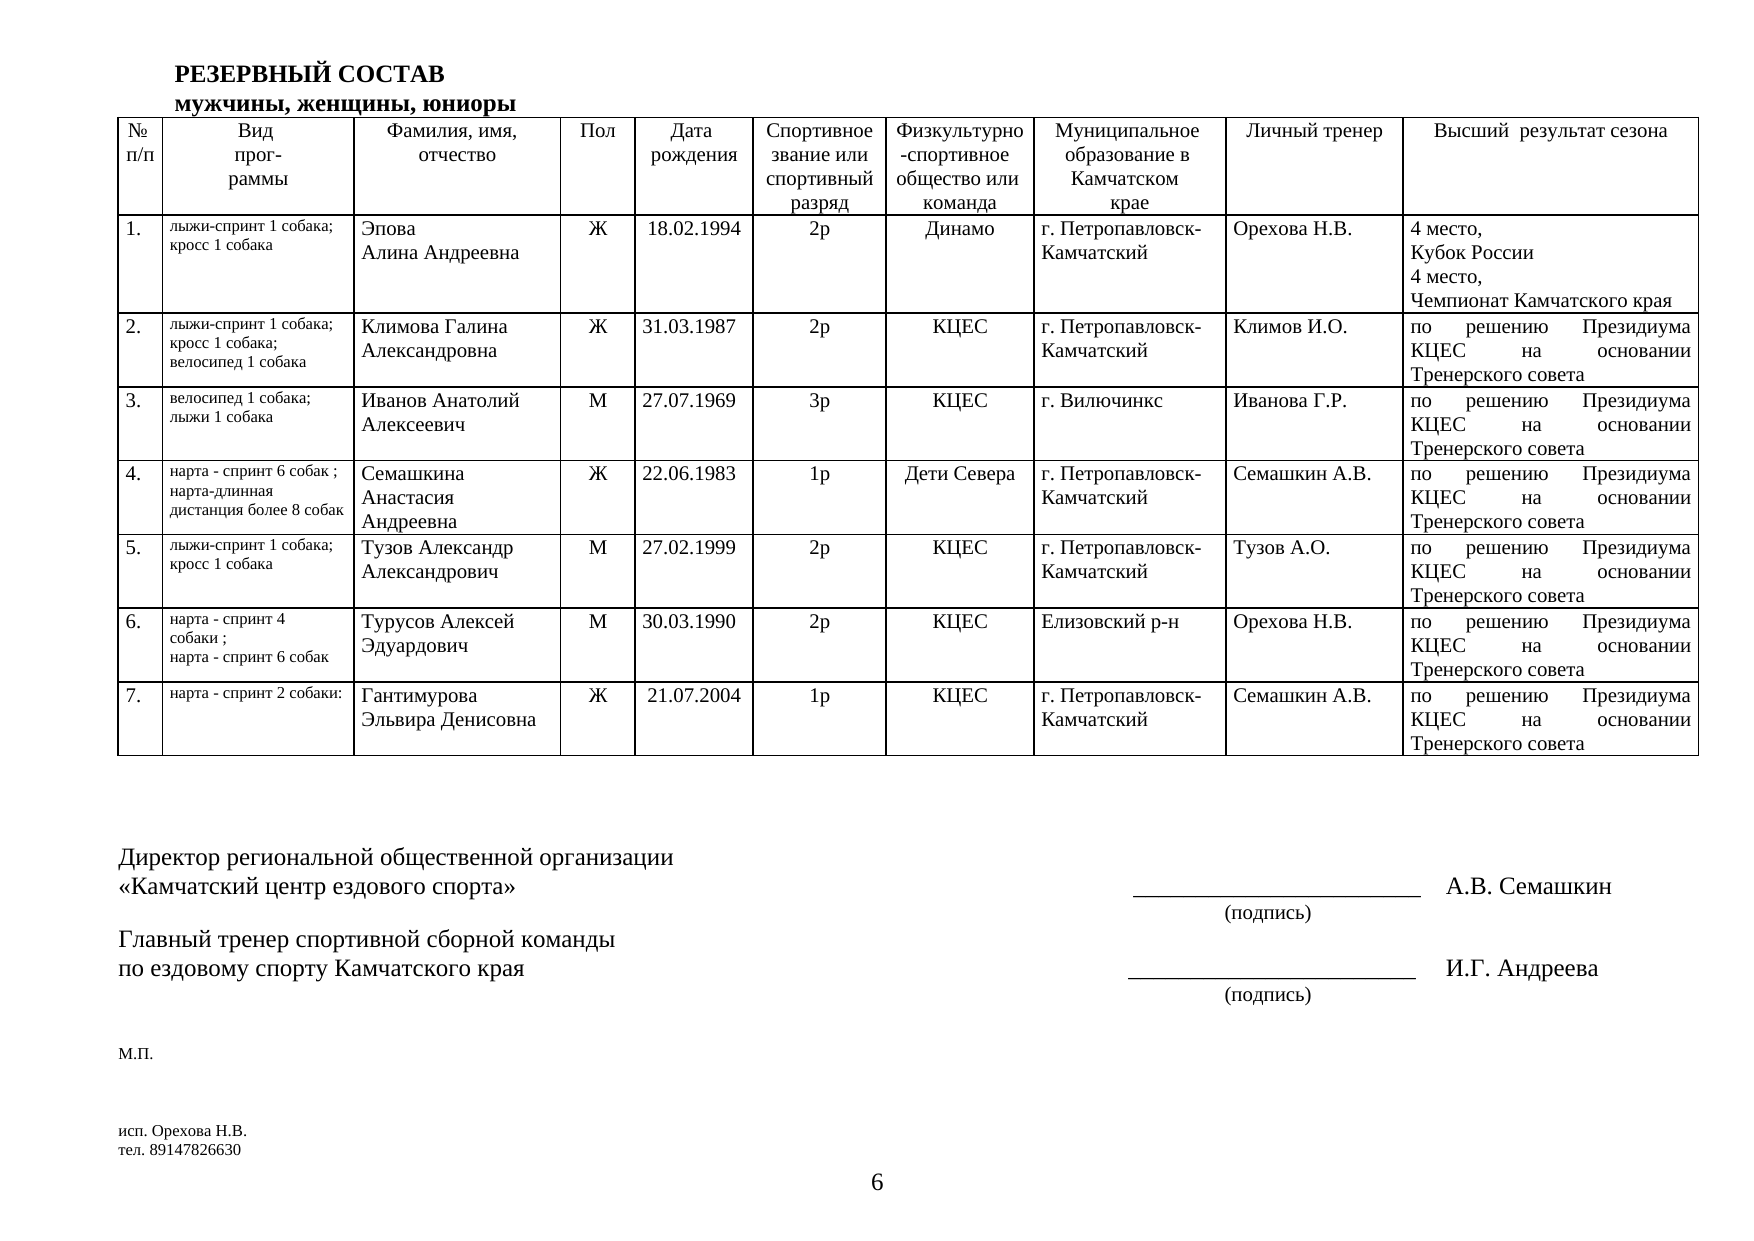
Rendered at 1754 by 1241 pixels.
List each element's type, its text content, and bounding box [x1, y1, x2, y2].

table_cell Орехова Н.В. [1227, 609, 1402, 681]
table_cell [119, 388, 162, 460]
table_cell по решению Президиума КЦЕС на основании Тренерского совета [1404, 461, 1698, 533]
table_cell Ж [561, 461, 634, 533]
table_cell г. Вилючинкс [1035, 388, 1225, 460]
table_cell г. Петропавловск-Камчатский [1035, 216, 1225, 312]
table_cell Елизовский р-н [1035, 609, 1225, 681]
table_cell 2р [754, 216, 885, 312]
table_cell М [561, 609, 634, 681]
table_cell Эпова Алина Андреевна [355, 216, 560, 312]
table_cell КЦЕС [887, 388, 1033, 460]
table_cell 4 место, Кубок России 4 место, Чемпионат Камчатского края [1404, 216, 1698, 312]
table_cell Иванова Г.Р. [1227, 388, 1402, 460]
table_cell Ж [561, 314, 634, 386]
table_cell [119, 461, 162, 533]
table_cell Климов И.О. [1227, 314, 1402, 386]
table_cell г. Петропавловск-Камчатский [1035, 683, 1225, 755]
text (подпись) [118, 900, 1636, 924]
table_cell Ж [561, 216, 634, 312]
table_header Пол [561, 118, 634, 214]
table_cell [119, 535, 162, 607]
table_cell КЦЕС [887, 609, 1033, 681]
table_header Фамилия, имя, отчество [355, 118, 560, 214]
table_cell лыжи-спринт 1 собака; кросс 1 собака; велосипед 1 собака [163, 314, 353, 386]
text по ездовому спорту Камчатского края _______________________ И.Г. Андреева [118, 953, 1636, 982]
table_cell Орехова Н.В. [1227, 216, 1402, 312]
table_cell 30.03.1990 [636, 609, 752, 681]
table_cell по решению Президиума КЦЕС на основании Тренерского совета [1404, 609, 1698, 681]
table_cell КЦЕС [887, 535, 1033, 607]
table_cell М [561, 388, 634, 460]
table_header Спортивное звание или спортивный разряд [754, 118, 885, 214]
table_cell 2р [754, 609, 885, 681]
table_cell Семашкина Анастасия Андреевна [355, 461, 560, 533]
table_cell Климова Галина Александровна [355, 314, 560, 386]
table_cell Семашкин А.В. [1227, 461, 1402, 533]
table_cell 27.07.1969 [636, 388, 752, 460]
table_cell по решению Президиума КЦЕС на основании Тренерского совета [1404, 683, 1698, 755]
table_cell 21.07.2004 [636, 683, 752, 755]
text Главный тренер спортивной сборной команды [118, 924, 1636, 953]
table_cell Динамо [887, 216, 1033, 312]
table_cell 2р [754, 314, 885, 386]
table_cell по решению Президиума КЦЕС на основании Тренерского совета [1404, 314, 1698, 386]
table_cell 3р [754, 388, 885, 460]
text «Камчатский центр ездового спорта» _______________________ А.В. Семашкин [118, 871, 1636, 900]
table_cell [119, 314, 162, 386]
table_cell велосипед 1 собака; лыжи 1 собака [163, 388, 353, 460]
table_cell г. Петропавловск-Камчатский [1035, 461, 1225, 533]
table_cell Тузов А.О. [1227, 535, 1402, 607]
text исп. Орехова Н.В. [118, 1121, 1636, 1140]
table_cell по решению Президиума КЦЕС на основании Тренерского совета [1404, 535, 1698, 607]
table_cell [119, 609, 162, 681]
table_cell М [561, 535, 634, 607]
text тел. 89147826630 [118, 1140, 1636, 1159]
table_cell [119, 683, 162, 755]
table_cell лыжи-спринт 1 собака; кросс 1 собака [163, 216, 353, 312]
table_header Муниципальное образование в Камчатском крае [1035, 118, 1225, 214]
table_header Дата рождения [636, 118, 752, 214]
table_cell Семашкин А.В. [1227, 683, 1402, 755]
table_cell Иванов Анатолий Алексеевич [355, 388, 560, 460]
table_cell [119, 216, 162, 312]
table_cell нарта - спринт 2 собаки: [163, 683, 353, 755]
table_cell Турусов Алексей Эдуардович [355, 609, 560, 681]
table_header Физкультурно-спортивное общество или команда [887, 118, 1033, 214]
text мужчины, женщины, юниоры [118, 88, 1636, 117]
table_cell 1р [754, 683, 885, 755]
table_cell 22.06.1983 [636, 461, 752, 533]
table_cell г. Петропавловск-Камчатский [1035, 535, 1225, 607]
table_header Вид прог- раммы [163, 118, 353, 214]
table_cell Ж [561, 683, 634, 755]
table_cell 2р [754, 535, 885, 607]
text (подпись) [118, 982, 1636, 1006]
table_cell 27.02.1999 [636, 535, 752, 607]
table_cell Дети Севера [887, 461, 1033, 533]
table_cell 18.02.1994 [636, 216, 752, 312]
table_cell г. Петропавловск-Камчатский [1035, 314, 1225, 386]
table_header № п/п [119, 118, 162, 214]
table_cell Тузов Александр Александрович [355, 535, 560, 607]
text Директор региональной общественной организации [118, 842, 1636, 871]
table_cell лыжи-спринт 1 собака; кросс 1 собака [163, 535, 353, 607]
text РЕЗЕРВНЫЙ СОСТАВ [118, 59, 1636, 88]
text М.П. [118, 1044, 1636, 1063]
table_header Личный тренер [1227, 118, 1402, 214]
table_cell 31.03.1987 [636, 314, 752, 386]
table_cell по решению Президиума КЦЕС на основании Тренерского совета [1404, 388, 1698, 460]
table_cell 1р [754, 461, 885, 533]
table_cell Гантимурова Эльвира Денисовна [355, 683, 560, 755]
table_cell нарта - спринт 6 собак ; нарта-длинная дистанция более 8 собак [163, 461, 353, 533]
table_cell КЦЕС [887, 314, 1033, 386]
table_header Высший результат сезона [1404, 118, 1698, 214]
table_cell КЦЕС [887, 683, 1033, 755]
table_cell нарта - спринт 4 собаки ; нарта - спринт 6 собак [163, 609, 353, 681]
